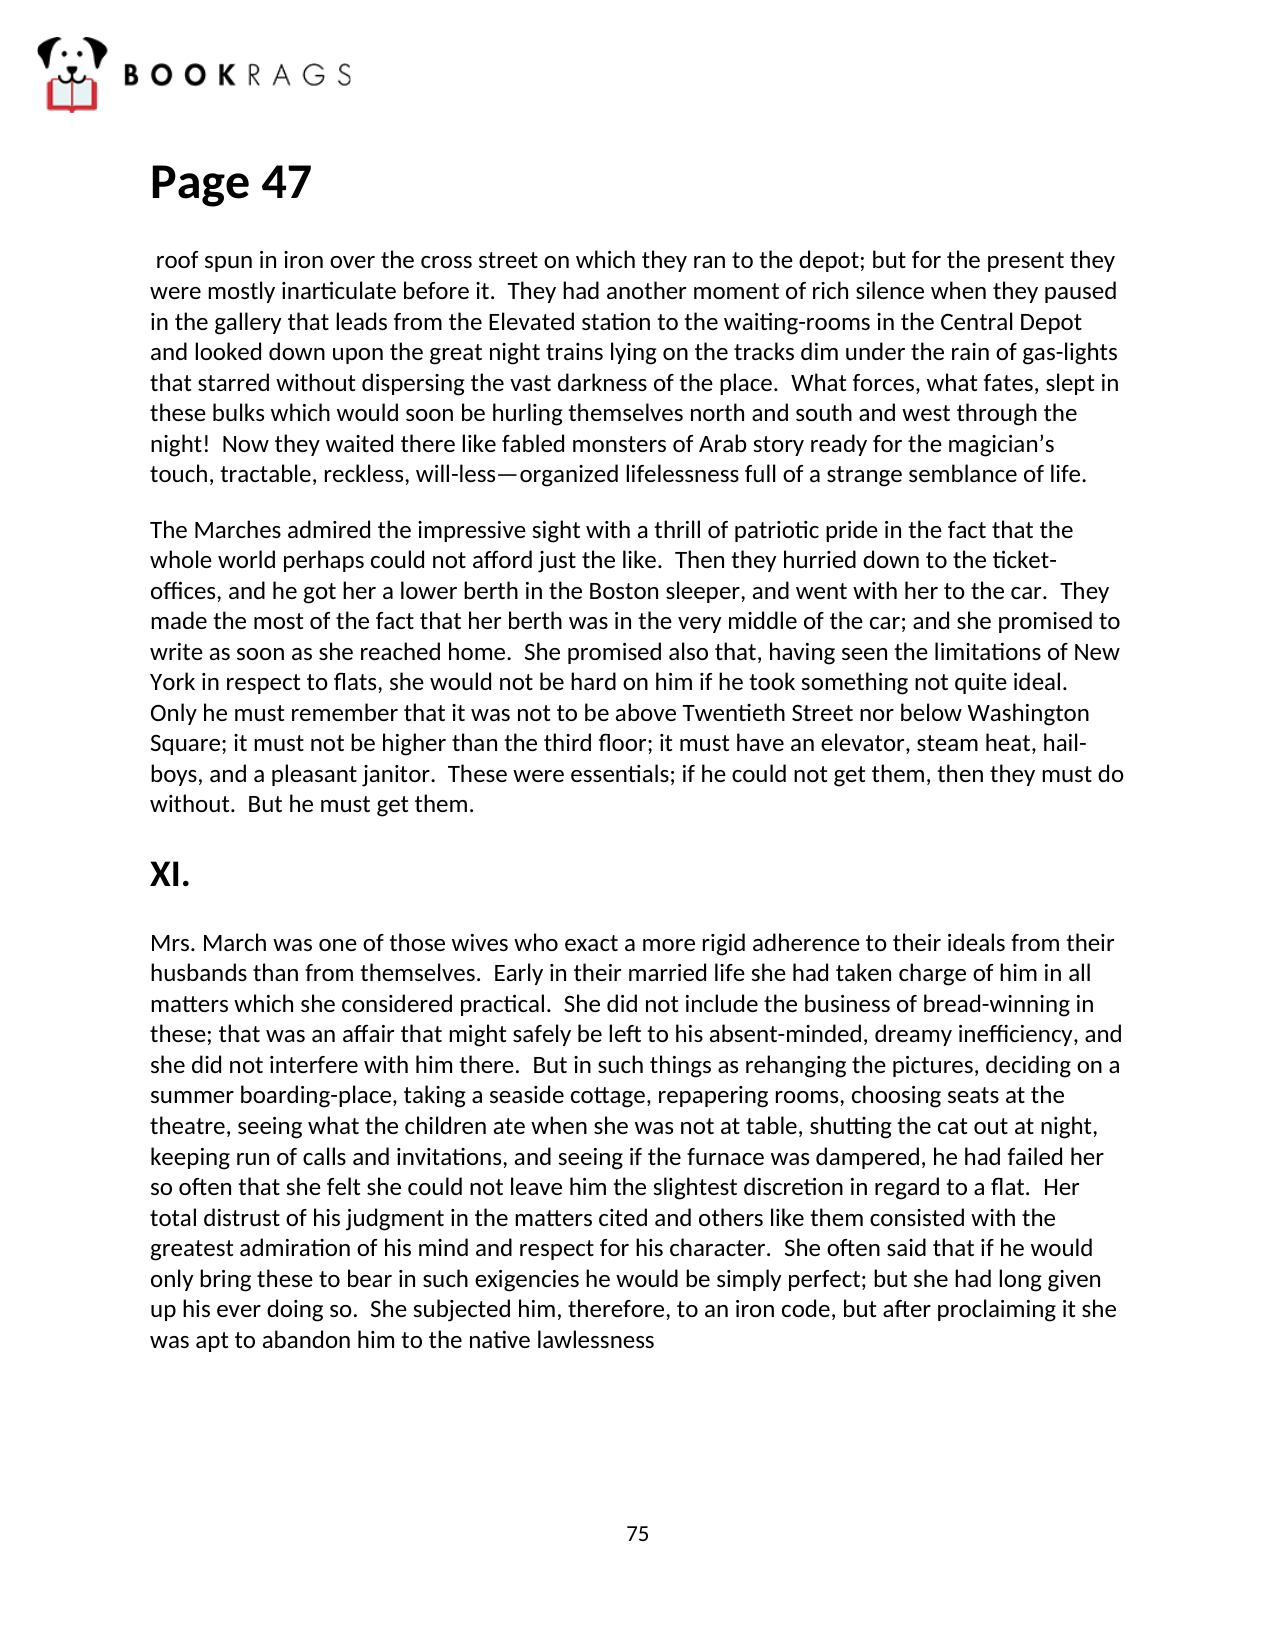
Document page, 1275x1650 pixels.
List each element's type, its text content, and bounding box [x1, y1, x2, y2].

text Page 47 [150, 150, 1125, 211]
picture [37, 37, 351, 113]
text The Marches admired the impressive sight with a thrill of patriotic pride in the fact that the whole world perhaps could not afford just the like. Then they hurried down to the ticket-offices, and he got her a lower berth in the Boston sleeper, and went with her to the car. They made the most of the fact that her berth was in the very middle of the car; and she promised to write as soon as she reached home. She promised also that, having seen the limitations of New York in respect to flats, she would not be hard on him if he took something not quite ideal. Only he must remember that it was not to be above Twentieth Street nor below Washington Square; it must not be higher than the third floor; it must have an elevator, steam heat, hail-boys, and a pleasant janitor. These were essentials; if he could not get them, then they must do without. But he must get them. [150, 514, 1125, 819]
text Mrs. March was one of those wives who exact a more rigid adherence to their ideals from their husbands than from themselves. Early in their married life she had taken charge of him in all matters which she considered practical. She did not include the business of bread-winning in these; that was an affair that might safely be left to his absent-minded, dreamy inefficiency, and she did not interfere with him there. But in such things as rehanging the pictures, deciding on a summer boarding-place, taking a seaside cottage, repapering rooms, choosing seats at the theatre, seeing what the children ate when she was not at table, shutting the cat out at night, keeping run of calls and invitations, and seeing if the furnace was dampered, he had failed her so often that she felt she could not leave him the slightest discretion in regard to a flat. Her total distrust of his judgment in the matters cited and others like them consisted with the greatest admiration of his mind and respect for his character. She often said that if he would only bring these to bear in such exigencies he would be simply perfect; but she had long given up his ever doing so. She subjected him, therefore, to an iron code, but after proclaiming it she was apt to abandon him to the native lawlessness [150, 927, 1125, 1354]
text roof spun in iron over the cross street on which they ran to the depot; but for the present they were mostly inarticulate before it. They had another moment of rich silence when they paused in the gallery that leads from the Elevated station to the waiting-rooms in the Central Depot and looked down upon the great night trains lying on the tracks dim under the rain of gas-lights that starred without dispersing the vast darkness of the place. What forces, what fates, slept in these bulks which would soon be hurling themselves north and south and west through the night! Now they waited there like fabled monsters of Arab story ready for the magician’s touch, tractable, reckless, will-less—­organized lifelessness full of a strange semblance of life. [150, 244, 1125, 489]
text XI. [150, 850, 1125, 896]
